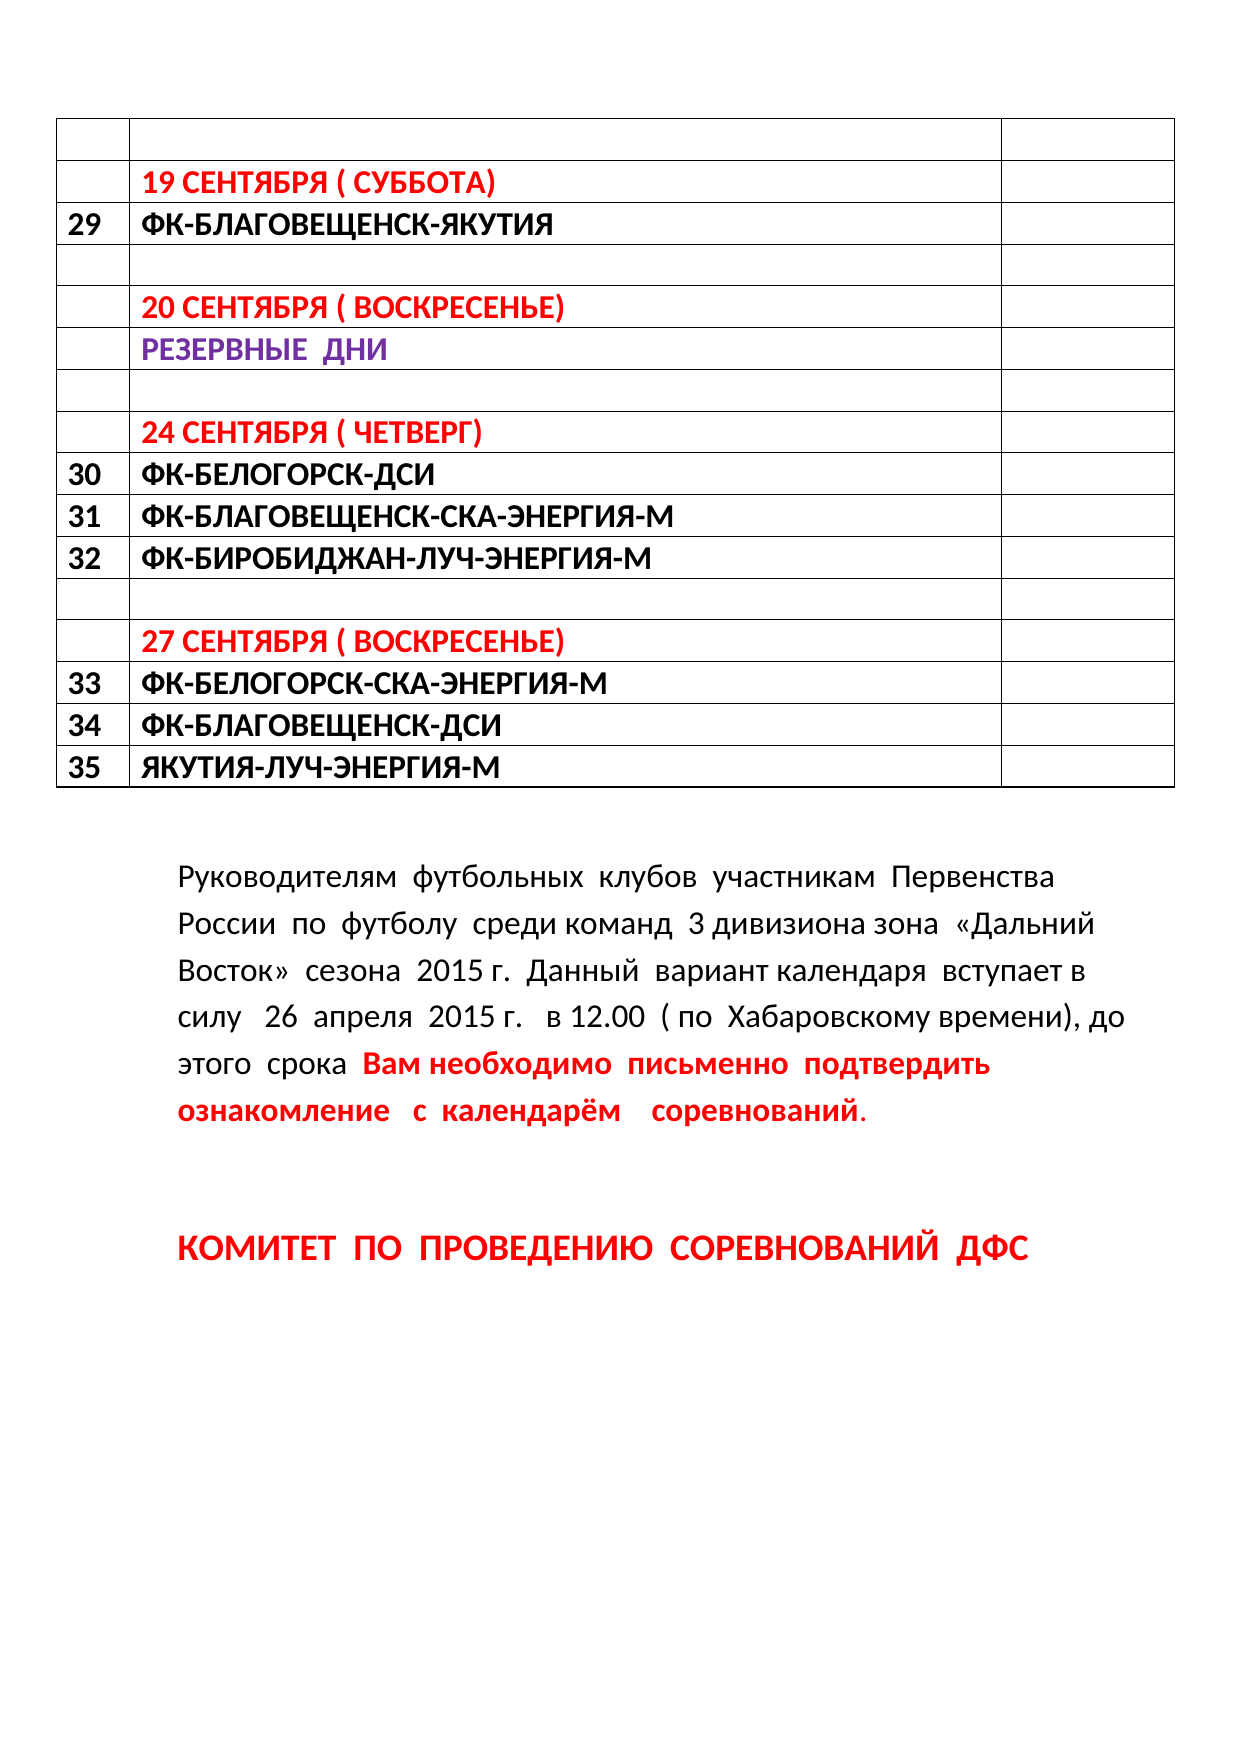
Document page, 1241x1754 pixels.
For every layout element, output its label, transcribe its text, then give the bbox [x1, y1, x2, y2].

table_cell [57, 328, 129, 369]
table_cell ФК-БЕЛОГОРСК-СКА-ЭНЕРГИЯ-М [130, 662, 1001, 703]
table_cell 31 [57, 495, 129, 536]
table_cell [57, 579, 129, 619]
table_cell 20 СЕНТЯБРЯ ( ВОСКРЕСЕНЬЕ) [130, 286, 1001, 327]
table_cell [1002, 453, 1174, 494]
table_cell [1002, 495, 1174, 536]
table_cell [1002, 119, 1174, 160]
table_cell [1002, 286, 1174, 327]
table_cell [1002, 537, 1174, 578]
table_cell ФК-БЛАГОВЕЩЕНСК-ДСИ [130, 704, 1001, 745]
table_cell [1002, 412, 1174, 452]
table_cell [1002, 579, 1174, 619]
table_cell [1002, 704, 1174, 745]
table_cell 34 [57, 704, 129, 745]
table_cell ФК-БЕЛОГОРСК-ДСИ [130, 453, 1001, 494]
table_cell [130, 579, 1001, 619]
table_cell ФК-БИРОБИДЖАН-ЛУЧ-ЭНЕРГИЯ-М [130, 537, 1001, 578]
table_cell 19 СЕНТЯБРЯ ( СУББОТА) [130, 161, 1001, 202]
table_cell 33 [57, 662, 129, 703]
table_cell [1002, 161, 1174, 202]
table_cell [57, 245, 129, 285]
table_cell 32 [57, 537, 129, 578]
table_cell [57, 370, 129, 411]
table_cell [1002, 245, 1174, 285]
table_cell [1002, 370, 1174, 411]
table_cell [57, 620, 129, 661]
table_cell [1002, 328, 1174, 369]
table_cell [1002, 620, 1174, 661]
table_cell 24 СЕНТЯБРЯ ( ЧЕТВЕРГ) [130, 412, 1001, 452]
table_cell ФК-БЛАГОВЕЩЕНСК-СКА-ЭНЕРГИЯ-М [130, 495, 1001, 536]
table_cell ФК-БЛАГОВЕЩЕНСК-ЯКУТИЯ [130, 203, 1001, 243]
table_cell ЯКУТИЯ-ЛУЧ-ЭНЕРГИЯ-М [130, 746, 1001, 786]
table_cell 30 [57, 453, 129, 494]
table_cell [1002, 662, 1174, 703]
table_cell [57, 286, 129, 327]
table_cell 35 [57, 746, 129, 786]
table_cell [1002, 746, 1174, 786]
table_cell [130, 119, 1001, 160]
table_cell [57, 161, 129, 202]
table_cell 27 СЕНТЯБРЯ ( ВОСКРЕСЕНЬЕ) [130, 620, 1001, 661]
table_cell [130, 370, 1001, 411]
table_cell [57, 119, 129, 160]
table_cell [1002, 203, 1174, 243]
text КОМИТЕТ ПО ПРОВЕДЕНИЮ СОРЕВНОВАНИЙ ДФС [177, 1224, 1152, 1270]
table_cell [57, 412, 129, 452]
text Руководителям футбольных клубов участникам Первенства России по футболу среди команд 3 дивизиона зона «Дальний Восток» сезона 2015 г. Данный вариант календаря вступает в силу 26 апреля 2015 г. в 12.00 ( по Хабаровскому времени), до этого срока Вам необходимо письменно подтвердить ознакомление с календарём соревнований. [177, 855, 1152, 1130]
table_cell [130, 245, 1001, 285]
table_cell РЕЗЕРВНЫЕ ДНИ [130, 328, 1001, 369]
table_cell 29 [57, 203, 129, 243]
